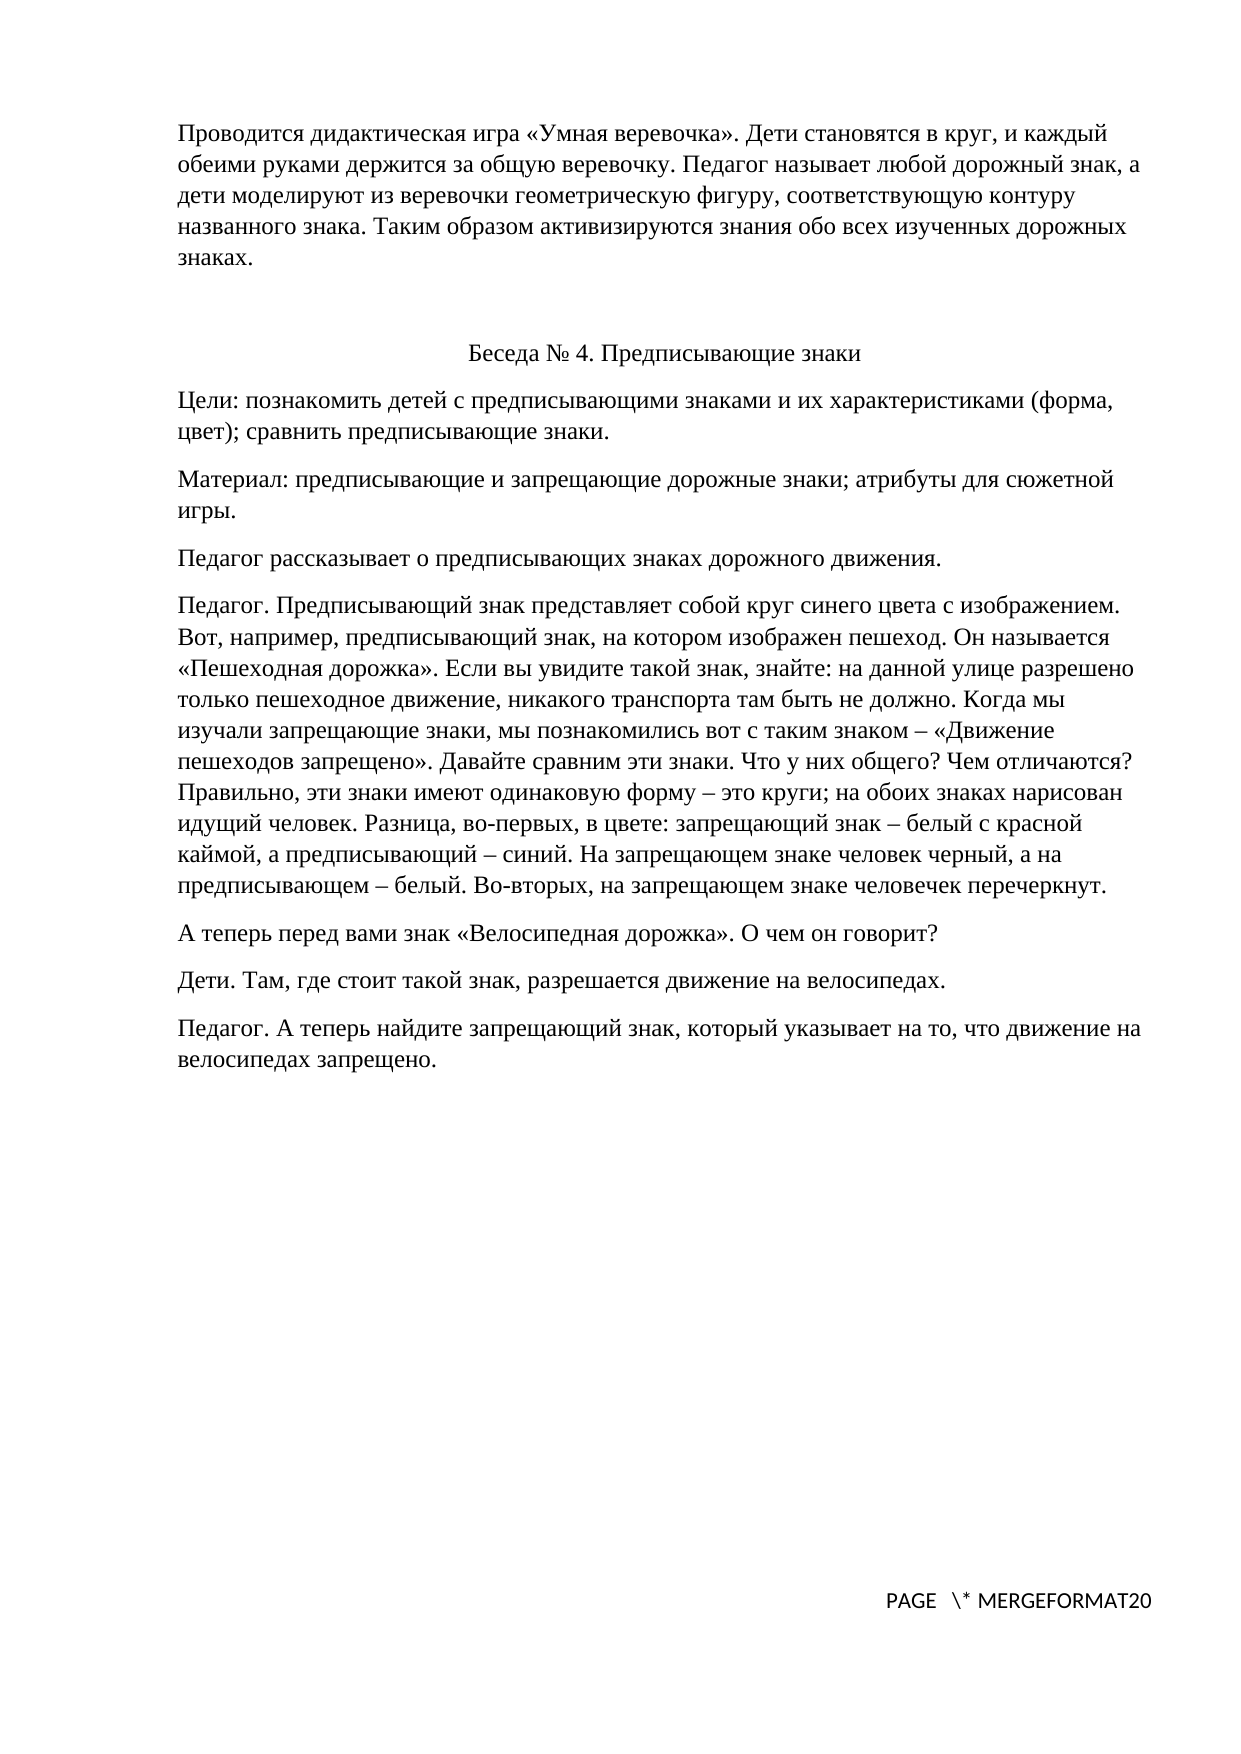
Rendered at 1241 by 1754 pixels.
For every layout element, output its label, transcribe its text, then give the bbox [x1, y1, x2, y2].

text Дети. Там, где стоит такой знак, разрешается движение на велосипедах. [177, 965, 1152, 994]
text Педагог рассказывает о предписывающих знаках дорожного движения. [177, 543, 1152, 572]
text Материал: предписывающие и запрещающие дорожные знаки; атрибуты для сюжетной игры. [177, 464, 1152, 524]
text Проводится дидактическая игра «Умная веревочка». Дети становятся в круг, и каждый обеими руками держится за общую веревочку. Педагог называет любой дорожный знак, а дети моделируют из веревочки геометрическую фигуру, соответствующую контуру названного знака. Таким образом активизируются знания обо всех изученных дорожных знаках. [177, 118, 1152, 271]
text Цели: познакомить детей с предписывающими знаками и их характеристиками (форма, цвет); сравнить предписывающие знаки. [177, 385, 1152, 445]
text Беседа № 4. Предписывающие знаки [177, 338, 1152, 366]
text Педагог. Предписывающий знак представляет собой круг синего цвета с изображением. Вот, например, предписывающий знак, на котором изображен пешеход. Он называется «Пешеходная дорожка». Если вы увидите такой знак, знайте: на данной улице разрешено только пешеходное движение, никакого транспорта там быть не должно. Когда мы изучали запрещающие знаки, мы познакомились вот с таким знаком – «Движение пешеходов запрещено». Давайте сравним эти знаки. Что у них общего? Чем отличаются? Правильно, эти знаки имеют одинаковую форму – это круги; на обоих знаках нарисован идущий человек. Разница, во-первых, в цвете: запрещающий знак – белый с красной каймой, а предписывающий – синий. На запрещающем знаке человек черный, а на предписывающем – белый. Во-вторых, на запрещающем знаке человечек перечеркнут. [177, 591, 1152, 899]
text А теперь перед вами знак «Велосипедная дорожка». О чем он говорит? [177, 918, 1152, 946]
text Педагог. А теперь найдите запрещающий знак, который указывает на то, что движение на велосипедах запрещено. [177, 1013, 1152, 1073]
